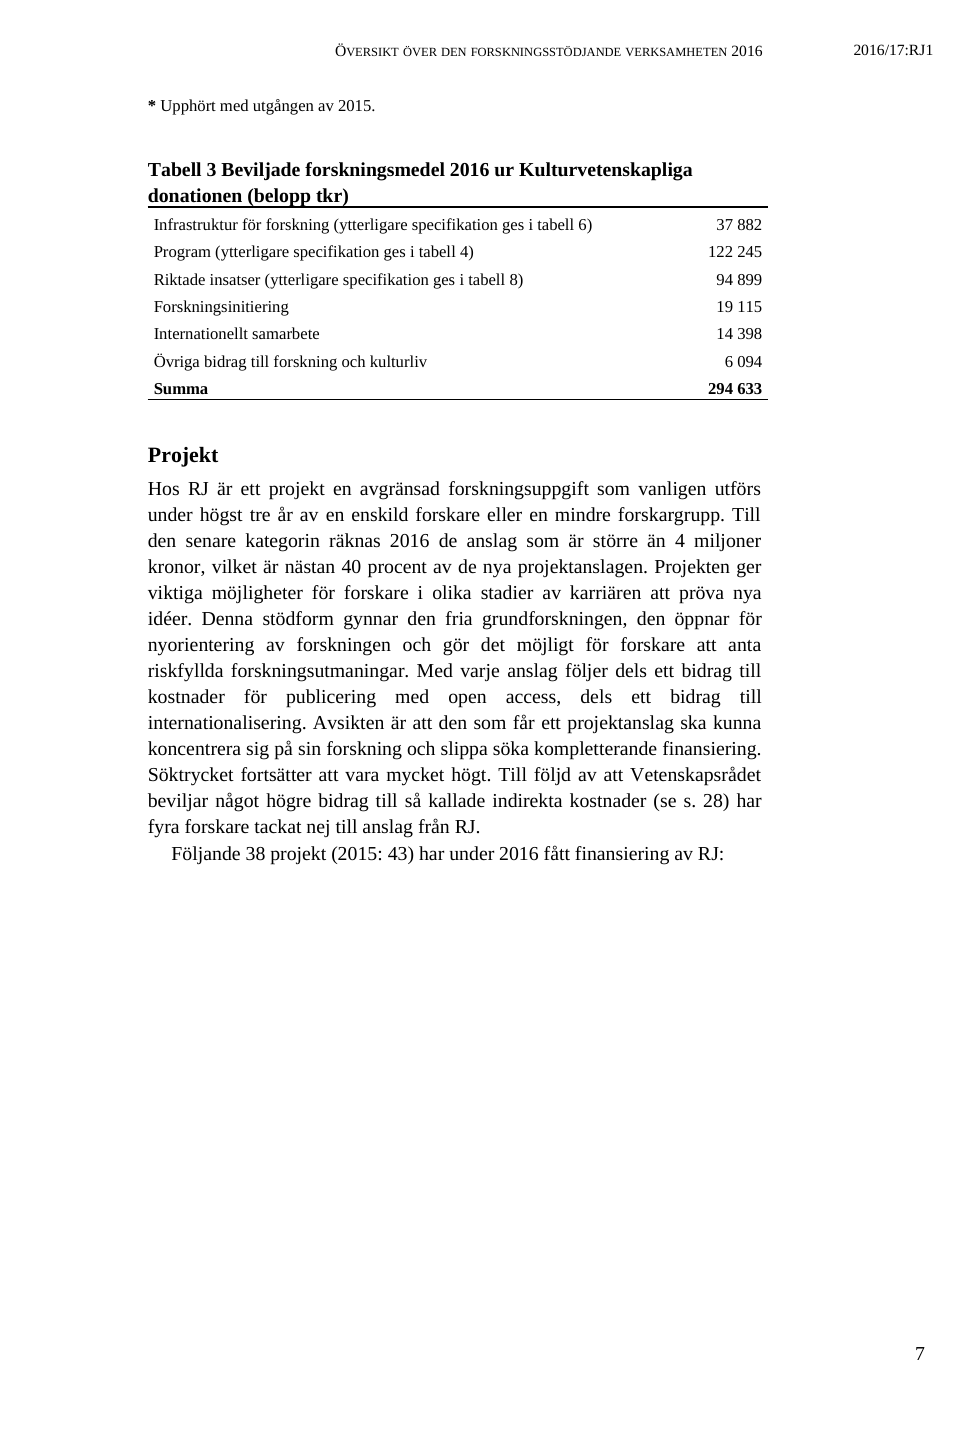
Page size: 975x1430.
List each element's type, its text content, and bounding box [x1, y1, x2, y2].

table_cell Summa [148, 371, 664, 398]
table_cell 122 245 [665, 235, 768, 262]
table_cell 94 899 [665, 262, 768, 289]
table_cell Forskningsinitiering [148, 289, 664, 317]
text Tabell 3 Beviljade forskningsmedel 2016 ur Kulturvetenskapliga donationen (belopp tkr) [148, 154, 762, 206]
table_header 37 882 [665, 208, 768, 235]
text Hos RJ är ett projekt en avgränsad forskningsuppgift som vanligen utförs under högst tre år av en enskild forskare eller en mindre forskargrupp. Till den senare kategorin räknas 2016 de anslag som är större än 4 miljoner kronor, vilket är nästan 40 procent av de nya projektanslagen. Projekten ger viktiga möjligheter för forskare i olika stadier av karriären att pröva nya idéer. Denna stödform gynnar den fria grundforskningen, den öppnar för nyorientering av forskningen och gör det möjligt för forskare att anta riskfyllda forskningsutmaningar. Med varje anslag följer dels ett bidrag till kostnader för publicering med open access, dels ett bidrag till internationalisering. Avsikten är att den som får ett projektanslag ska kunna koncentrera sig på sin forskning och slippa söka kompletterande finansiering. Söktrycket fortsätter att vara mycket högt. Till följd av att Vetenskapsrådet beviljar något högre bidrag till så kallade indirekta kostnader (se s. 28) har fyra forskare tackat nej till anslag från RJ. [148, 474, 762, 838]
text * Upphört med utgången av 2015. [148, 94, 762, 115]
table_cell 19 115 [665, 289, 768, 317]
table_cell Riktade insatser (ytterligare specifikation ges i tabell 8) [148, 262, 664, 289]
table_cell Övriga bidrag till forskning och kulturliv [148, 344, 664, 371]
table_cell 294 633 [665, 371, 768, 398]
table_cell 14 398 [665, 317, 768, 344]
table_cell 6 094 [665, 344, 768, 371]
table_cell Internationellt samarbete [148, 317, 664, 344]
text Följande 38 projekt (2015: 43) har under 2016 fått finansiering av RJ: [148, 838, 762, 864]
text Projekt [148, 441, 762, 467]
table_header Infrastruktur för forskning (ytterligare specifikation ges i tabell 6) [148, 208, 664, 235]
table_cell Program (ytterligare specifikation ges i tabell 4) [148, 235, 664, 262]
